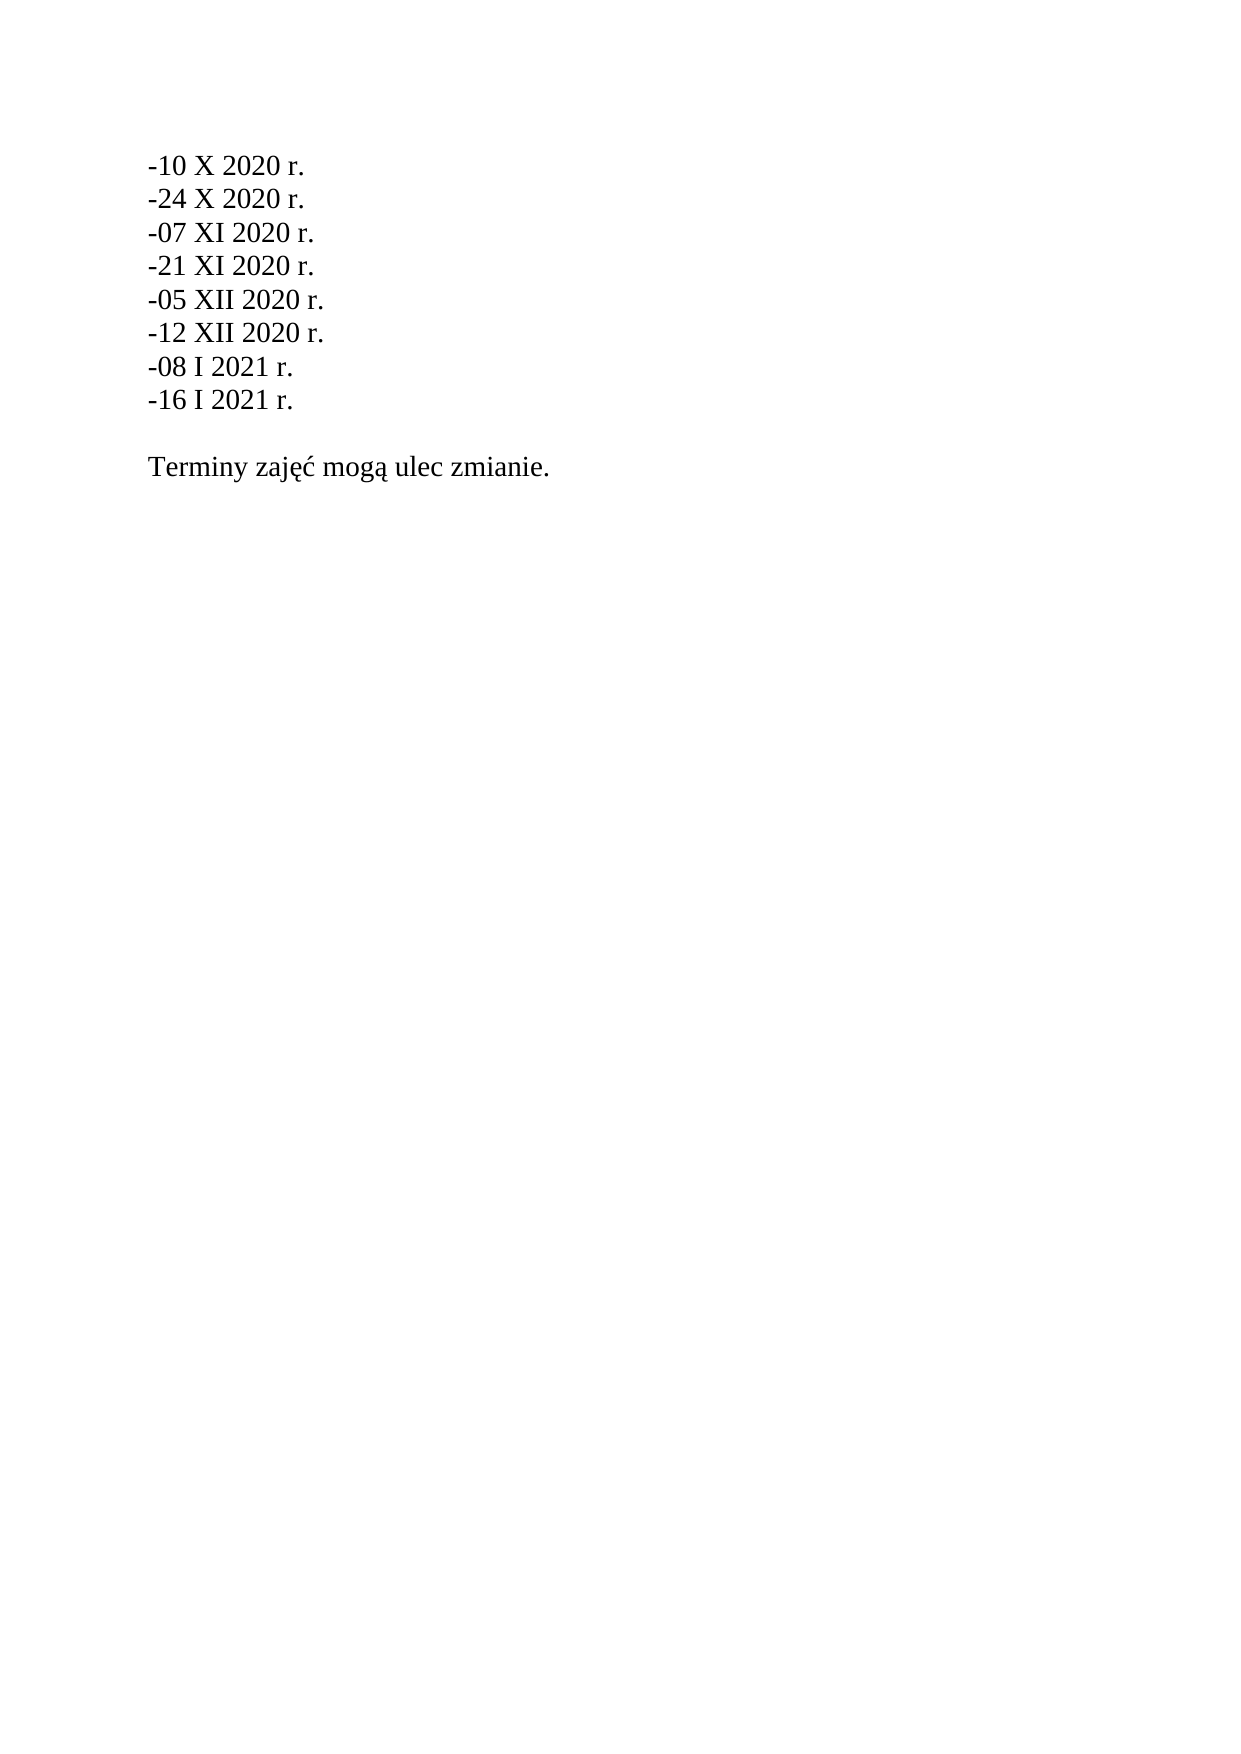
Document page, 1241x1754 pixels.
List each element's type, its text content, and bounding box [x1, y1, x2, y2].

text -05 XII 2020 r. [148, 282, 1093, 315]
text Terminy zajęć mogą ulec zmianie. [148, 449, 1093, 483]
text -12 XII 2020 r. [148, 315, 1093, 349]
text -08 I 2021 r. [148, 349, 1093, 382]
text -10 X 2020 r. [148, 148, 1093, 181]
text -07 XI 2020 r. [148, 215, 1093, 248]
text -16 I 2021 r. [148, 382, 1093, 416]
text -24 X 2020 r. [148, 181, 1093, 215]
text -21 XI 2020 r. [148, 248, 1093, 282]
